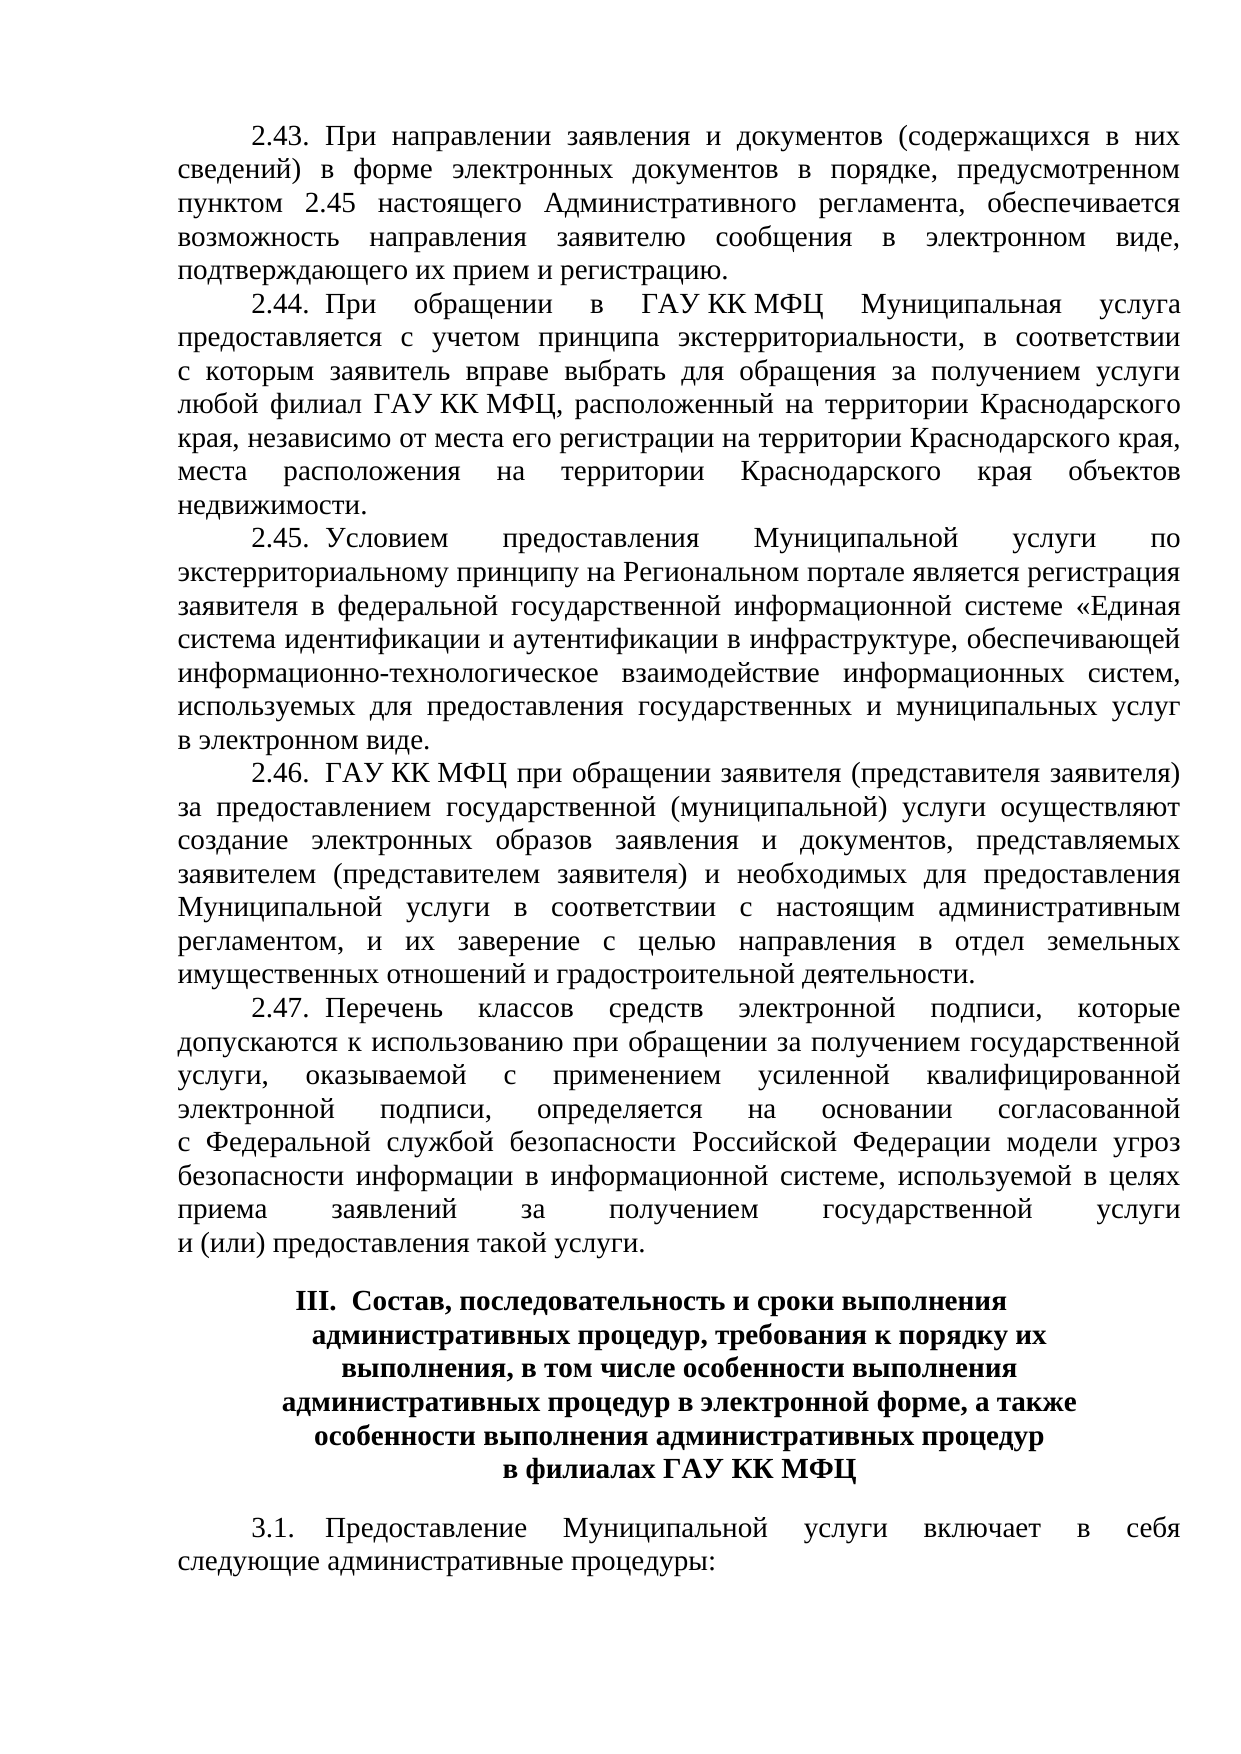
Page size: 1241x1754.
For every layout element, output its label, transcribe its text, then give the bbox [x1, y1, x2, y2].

list Условием предоставления Муниципальной услуги по экстерриториальному принципу на Региональном портале является регистрация заявителя в федеральной государственной информационной системе «Единая система идентификации и аутентификации в инфраструктуре, обеспечивающей информационно-технологическое взаимодействие информационных систем, используемых для предоставления государственных и муниципальных услуг в электронном виде. [177, 521, 1181, 755]
list Перечень классов средств электронной подписи, которые допускаются к использованию при обращении за получением государственной услуги, оказываемой с применением усиленной квалифицированной электронной подписи, определяется на основании согласованной с Федеральной службой безопасности Российской Федерации модели угроз безопасности информации в информационной системе, используемой в целях приема заявлений за получением государственной услуги и (или) предоставления такой услуги. [177, 990, 1181, 1258]
list Предоставление Муниципальной услуги включает в себя следующие административные процедуры: [177, 1510, 1181, 1577]
list При направлении заявления и документов (содержащихся в них сведений) в форме электронных документов в порядке, предусмотренном пунктом 2.45 настоящего Административного регламента, обеспечивается возможность направления заявителю сообщения в электронном виде, подтверждающего их прием и регистрацию. [177, 118, 1181, 286]
list При обращении в ГАУ КК МФЦ Муниципальная услуга предоставляется с учетом принципа экстерриториальности, в соответствии с которым заявитель вправе выбрать для обращения за получением услуги любой филиал ГАУ КК МФЦ, расположенный на территории Краснодарского края, независимо от места его регистрации на территории Краснодарского края, места расположения на территории Краснодарского края объектов недвижимости. [177, 286, 1181, 521]
list ГАУ КК МФЦ при обращении заявителя (представителя заявителя) за предоставлением государственной (муниципальной) услуги осуществляют создание электронных образов заявления и документов, представляемых заявителем (представителем заявителя) и необходимых для предоставления Муниципальной услуги в соответствии с настоящим административным регламентом, и их заверение с целью направления в отдел земельных имущественных отношений и градостроительной деятельности. [177, 755, 1181, 990]
list Состав, последовательность и сроки выполнения административных процедур, требования к порядку их выполнения, в том числе особенности выполнения административных процедур в электронной форме, а также особенности выполнения административных процедур в филиалах ГАУ КК МФЦ [251, 1283, 1093, 1485]
